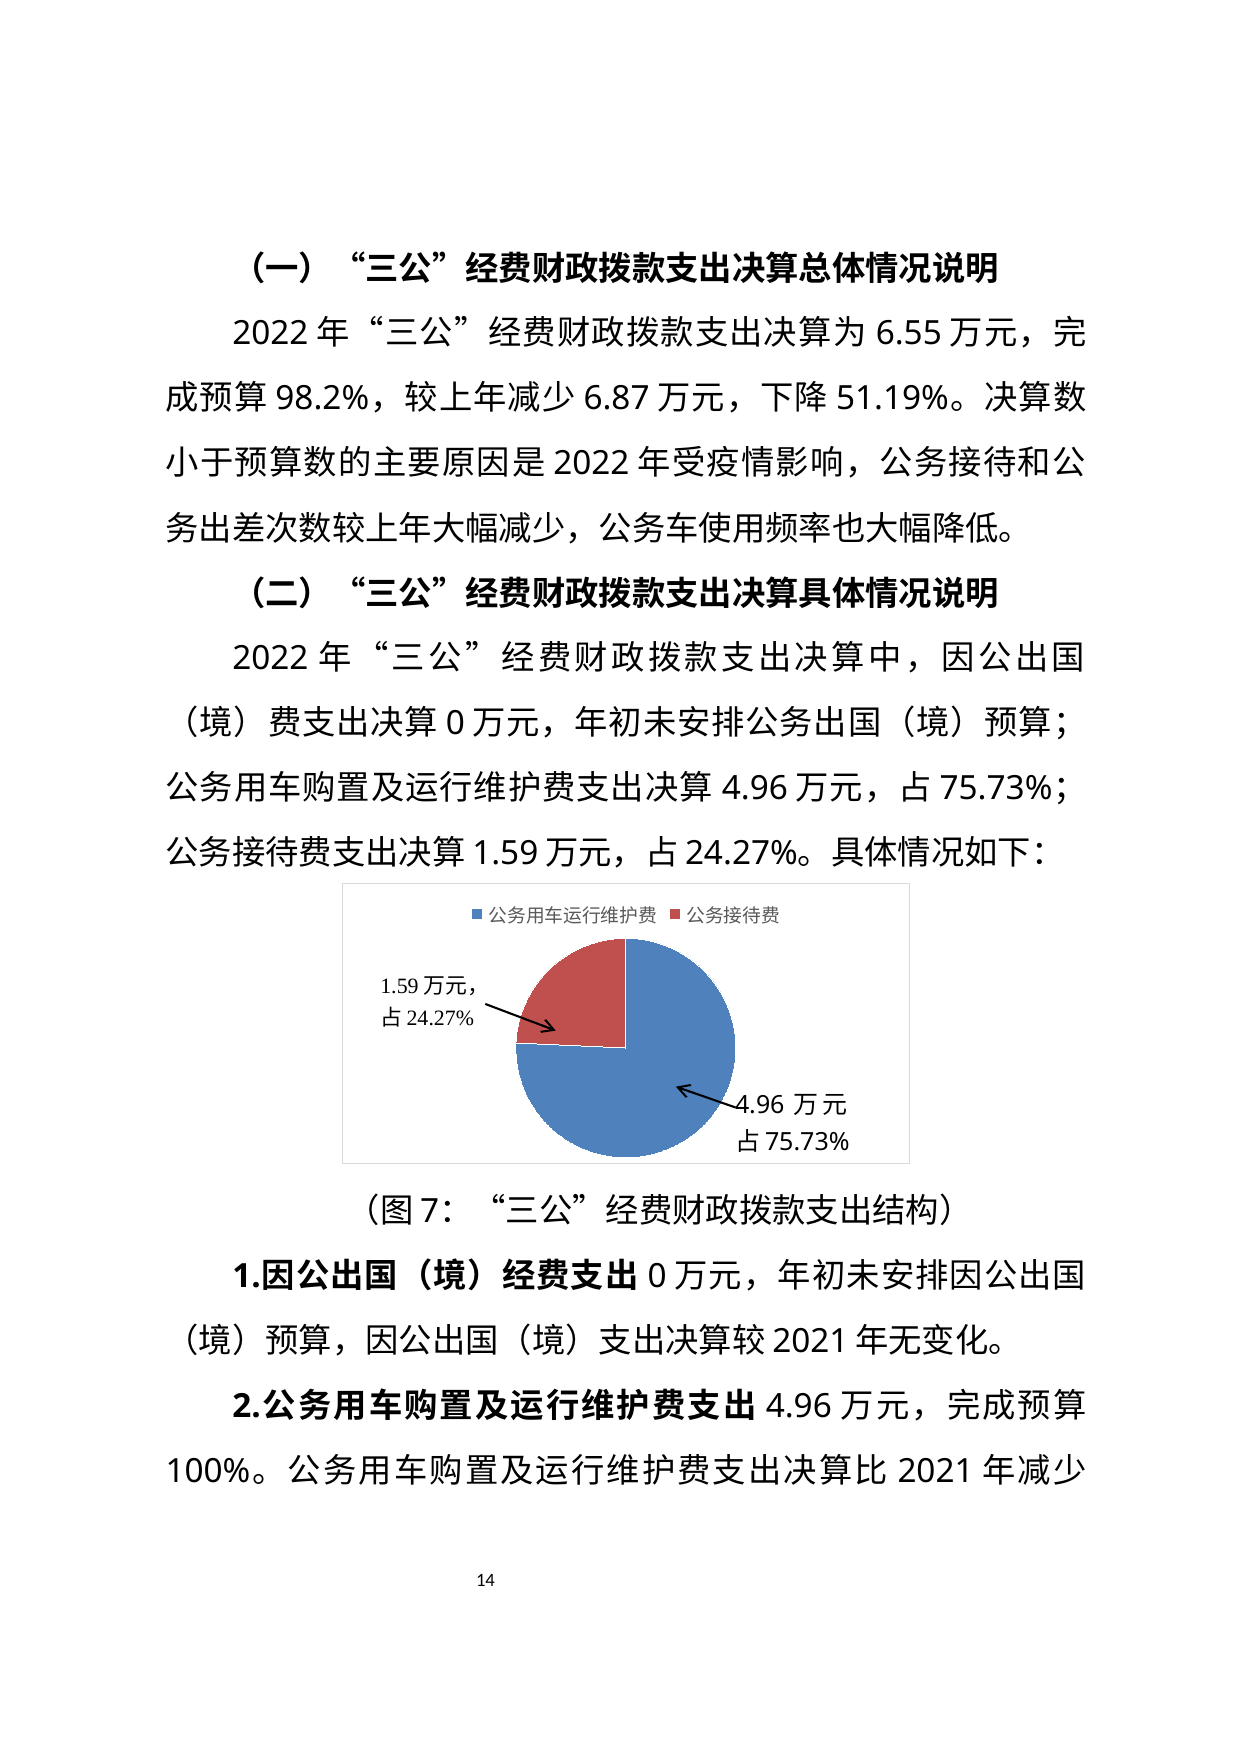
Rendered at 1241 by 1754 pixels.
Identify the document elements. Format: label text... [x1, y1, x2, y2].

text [165, 1370, 1087, 1500]
text （图7：“三公”经费财政拨款支出结构） [165, 1175, 1087, 1240]
text （一）“三公”经费财政拨款支出决算总体情况说明 [165, 233, 1087, 298]
text 2022年“三公”经费财政拨款支出决算为6.55万元，完成预算98.2%，较上年减少6.87万元，下降51.19%。决算数小于预算数的主要原因是2022年受疫情影响，公务接待和公务出差次数较上年大幅减少，公务车使用频率也大幅降低。 [165, 298, 1087, 558]
text 2022年“三公”经费财政拨款支出决算中，因公出国（境）费支出决算0万元，年初未安排公务出国（境）预算；公务用车购置及运行维护费支出决算4.96万元，占75.73%；公务接待费支出决算1.59万元，占24.27%。具体情况如下： [165, 623, 1087, 883]
text （二）“三公”经费财政拨款支出决算具体情况说明 [165, 558, 1087, 623]
text 1.因公出国（境）经费支出0万元，年初未安排因公出国（境）预算，因公出国（境）支出决算较2021年无变化。 [165, 1240, 1087, 1370]
